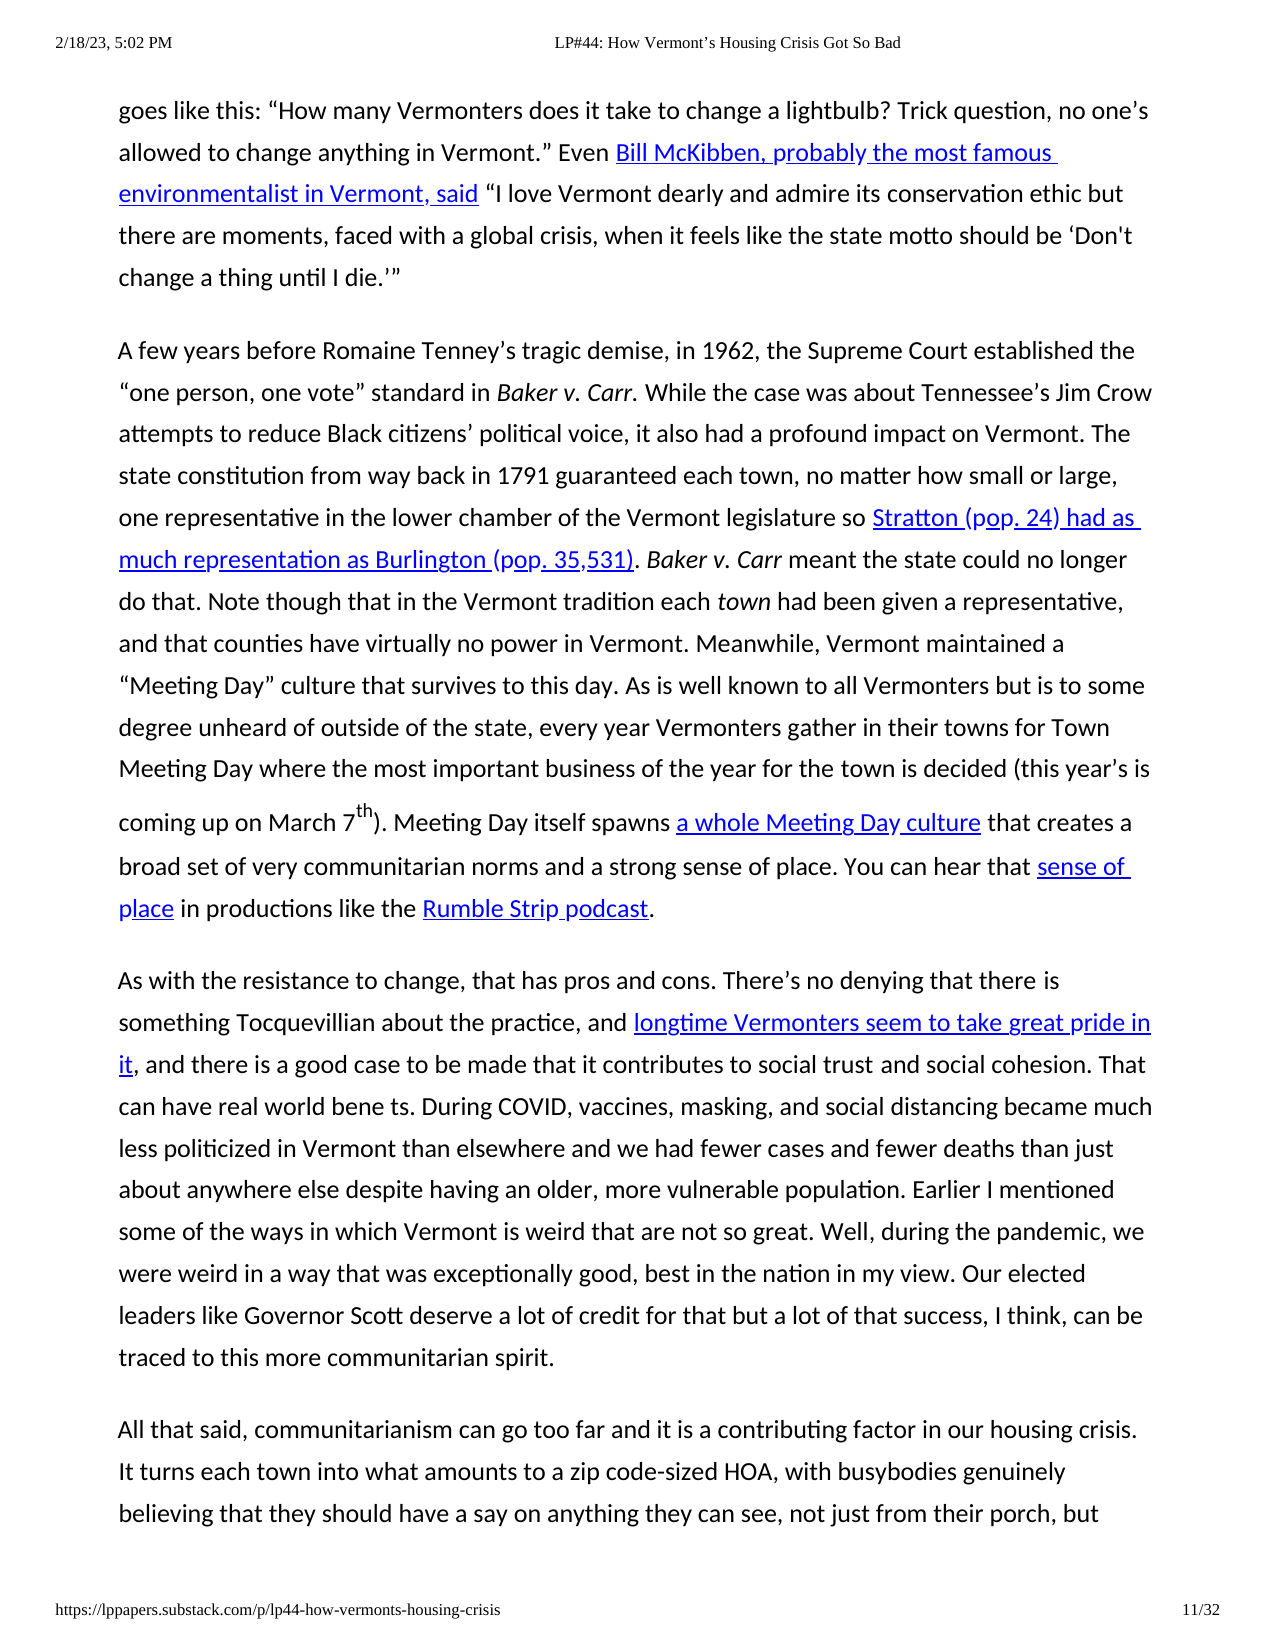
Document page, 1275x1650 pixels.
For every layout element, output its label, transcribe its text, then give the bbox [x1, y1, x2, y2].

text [119, 94, 1156, 293]
text A few years before Romaine Tenney’s tragic demise, in 1962, the Supreme Court established the “one person, one vote” standard in Baker v. Carr. While the case was about Tennessee’s Jim Crow attempts to reduce Black citizens’ political voice, it also had a profound impact on Vermont. The state constitution from way back in 1791 guaranteed each town, no matter how small or large, one representative in the lower chamber of the Vermont legislature so Stratton (pop. 24) had as much representation as Burlington (pop. 35,531). Baker v. Carr meant the state could no longer do that. Note though that in the Vermont tradition each town had been given a representative, and that counties have virtually no power in Vermont. Meanwhile, Vermont maintained a “Meeting Day” culture that survives to this day. As is well known to all Vermonters but is to some degree unheard of outside of the state, every year Vermonters gather in their towns for Town Meeting Day where the most important business of the year for the town is decided (this year’s is coming up on March 7th). Meeting Day itself spawns a whole Meeting Day culture that creates a broad set of very communitarian norms and a strong sense of place. You can hear that sense of place in productions like the Rumble Strip podcast. [117, 334, 1154, 923]
text As with the resistance to change, that has pros and cons. There’s no denying that there is something Tocquevillian about the practice, and longtime Vermonters seem to take great pride in it, and there is a good case to be made that it contributes to social trust and social cohesion. That can have real world bene ts. During COVID, vaccines, masking, and social distancing became much less politicized in Vermont than elsewhere and we had fewer cases and fewer deaths than just about anywhere else despite having an older, more vulnerable population. Earlier I mentioned some of the ways in which Vermont is weird that are not so great. Well, during the pandemic, we were weird in a way that was exceptionally good, best in the nation in my view. Our elected leaders like Governor Scott deserve a lot of credit for that but a lot of that success, I think, can be traced to this more communitarian spirit. [117, 964, 1154, 1373]
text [117, 1413, 1154, 1529]
